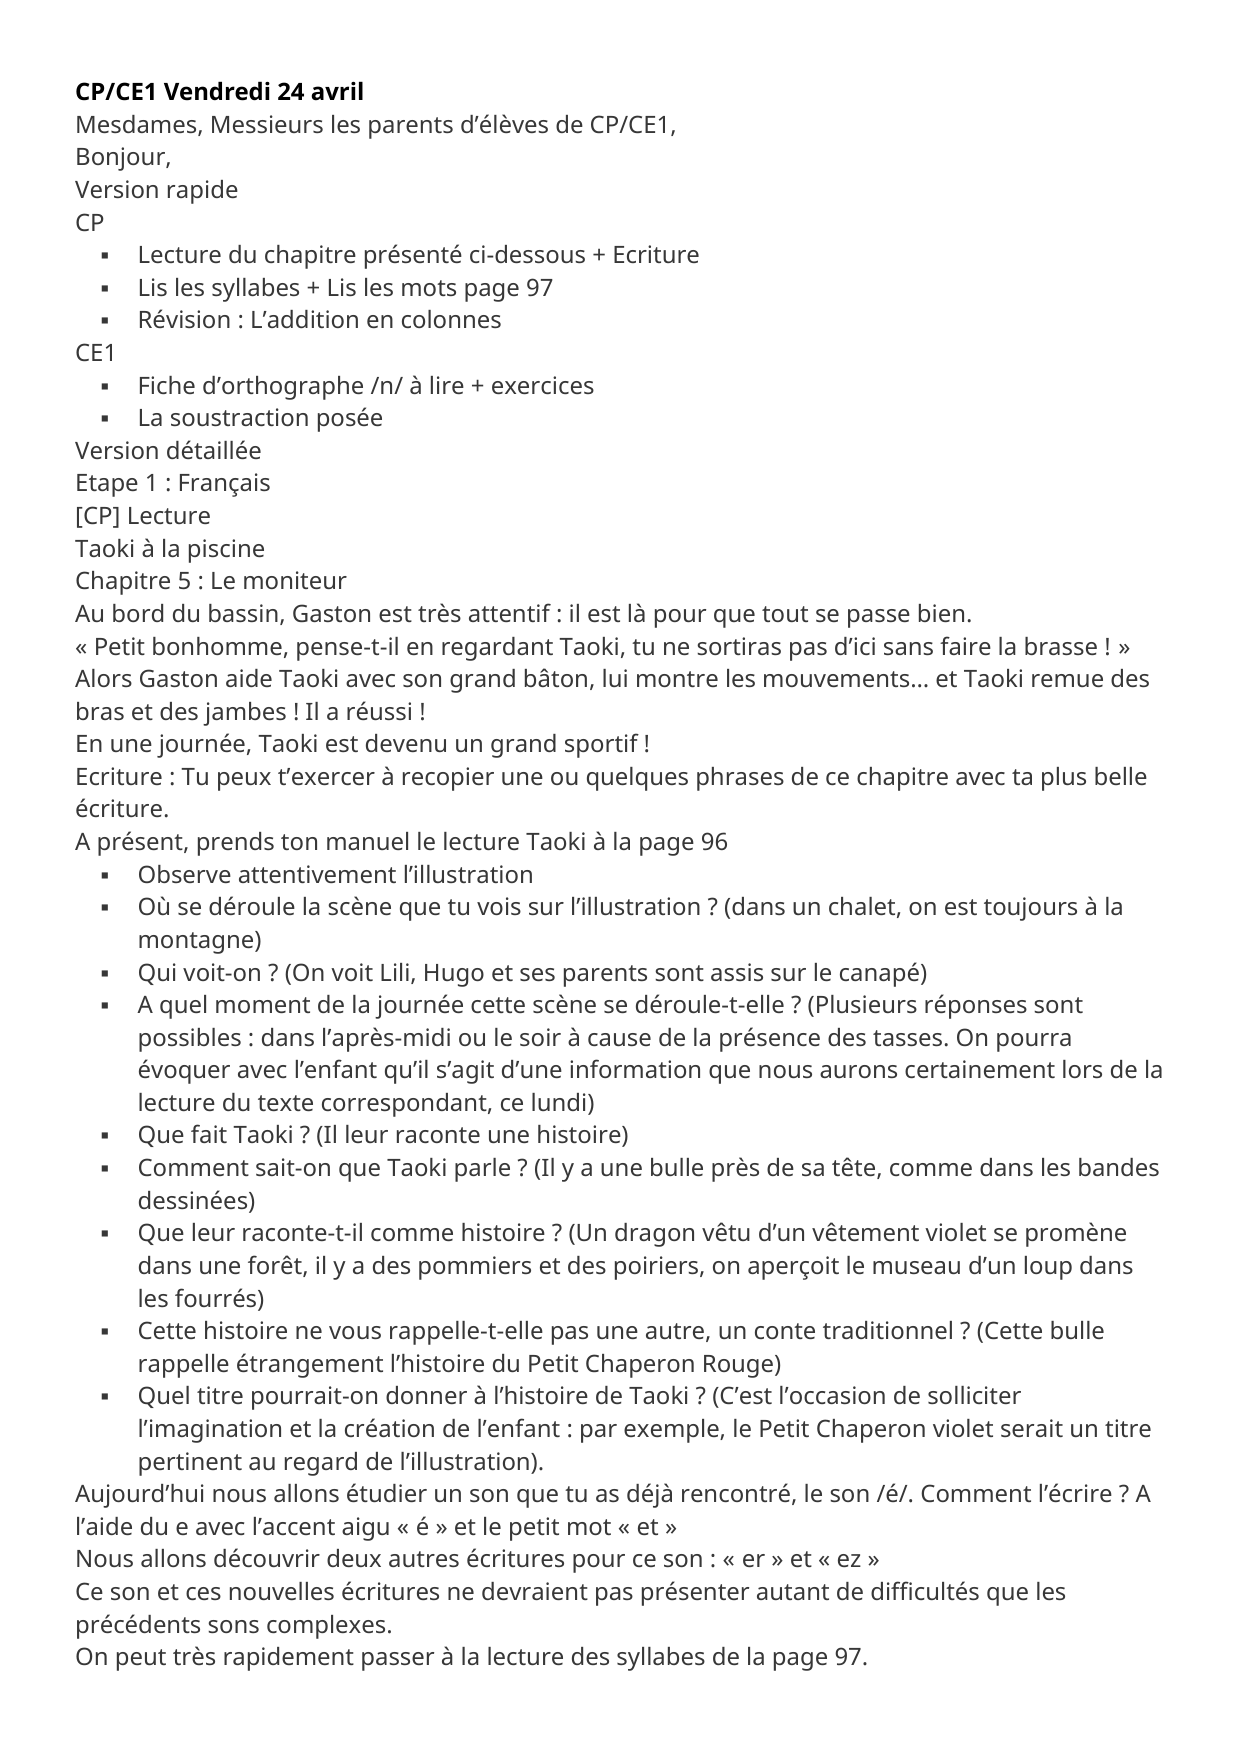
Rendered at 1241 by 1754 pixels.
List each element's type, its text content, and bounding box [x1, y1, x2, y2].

text CP [75, 205, 1165, 238]
list Que fait Taoki ? (Il leur raconte une histoire) [100, 1118, 1165, 1151]
text Au bord du bassin, Gaston est très attentif : il est là pour que tout se passe bien. [75, 597, 1165, 629]
list La soustraction posée [100, 401, 1165, 434]
list Observe attentivement l’illustration [100, 857, 1165, 890]
text On peut très rapidement passer à la lecture des syllabes de la page 97. [75, 1640, 1165, 1673]
list Révision : L’addition en colonnes [100, 303, 1165, 336]
list Lis les syllabes + Lis les mots page 97 [100, 271, 1165, 303]
text Etape 1 : Français [75, 466, 1165, 499]
text Bonjour, [75, 140, 1165, 173]
list Lecture du chapitre présenté ci-dessous + Ecriture [100, 238, 1165, 271]
text Aujourd’hui nous allons étudier un son que tu as déjà rencontré, le son /é/. Comment l’écrire ? A l’aide du e avec l’accent aigu « é » et le petit mot « et » [75, 1477, 1165, 1542]
text En une journée, Taoki est devenu un grand sportif ! [75, 727, 1165, 760]
list A quel moment de la journée cette scène se déroule-t-elle ? (Plusieurs réponses sont possibles : dans l’après-midi ou le soir à cause de la présence des tasses. On pourra évoquer avec l’enfant qu’il s’agit d’une information que nous aurons certainement lors de la lecture du texte correspondant, ce lundi) [100, 988, 1165, 1118]
list Où se déroule la scène que tu vois sur l’illustration ? (dans un chalet, on est toujours à la montagne) [100, 890, 1165, 955]
list Qui voit-on ? (On voit Lili, Hugo et ses parents sont assis sur le canapé) [100, 955, 1165, 988]
text Alors Gaston aide Taoki avec son grand bâton, lui montre les mouvements… et Taoki remue des bras et des jambes ! Il a réussi ! [75, 662, 1165, 727]
list Cette histoire ne vous rappelle-t-elle pas une autre, un conte traditionnel ? (Cette bulle rappelle étrangement l’histoire du Petit Chaperon Rouge) [100, 1314, 1165, 1379]
list Fiche d’orthographe /n/ à lire + exercices [100, 368, 1165, 401]
text CE1 [75, 336, 1165, 368]
text CP/CE1 Vendredi 24 avril [75, 75, 1165, 108]
text « Petit bonhomme, pense-t-il en regardant Taoki, tu ne sortiras pas d’ici sans faire la brasse ! » [75, 629, 1165, 662]
text Version rapide [75, 173, 1165, 205]
list Comment sait-on que Taoki parle ? (Il y a une bulle près de sa tête, comme dans les bandes dessinées) [100, 1151, 1165, 1216]
text Chapitre 5 : Le moniteur [75, 564, 1165, 597]
text Mesdames, Messieurs les parents d’élèves de CP/CE1, [75, 108, 1165, 140]
text [CP] Lecture [75, 499, 1165, 531]
text Version détaillée [75, 434, 1165, 466]
text Nous allons découvrir deux autres écritures pour ce son : « er » et « ez » [75, 1542, 1165, 1575]
list Quel titre pourrait-on donner à l’histoire de Taoki ? (C’est l’occasion de solliciter l’imagination et la création de l’enfant : par exemple, le Petit Chaperon violet serait un titre pertinent au regard de l’illustration). [100, 1379, 1165, 1477]
text Taoki à la piscine [75, 531, 1165, 564]
text Ecriture : Tu peux t’exercer à recopier une ou quelques phrases de ce chapitre avec ta plus belle écriture. [75, 760, 1165, 825]
list Que leur raconte-t-il comme histoire ? (Un dragon vêtu d’un vêtement violet se promène dans une forêt, il y a des pommiers et des poiriers, on aperçoit le museau d’un loup dans les fourrés) [100, 1216, 1165, 1314]
text A présent, prends ton manuel le lecture Taoki à la page 96 [75, 825, 1165, 857]
text Ce son et ces nouvelles écritures ne devraient pas présenter autant de difficultés que les précédents sons complexes. [75, 1575, 1165, 1640]
